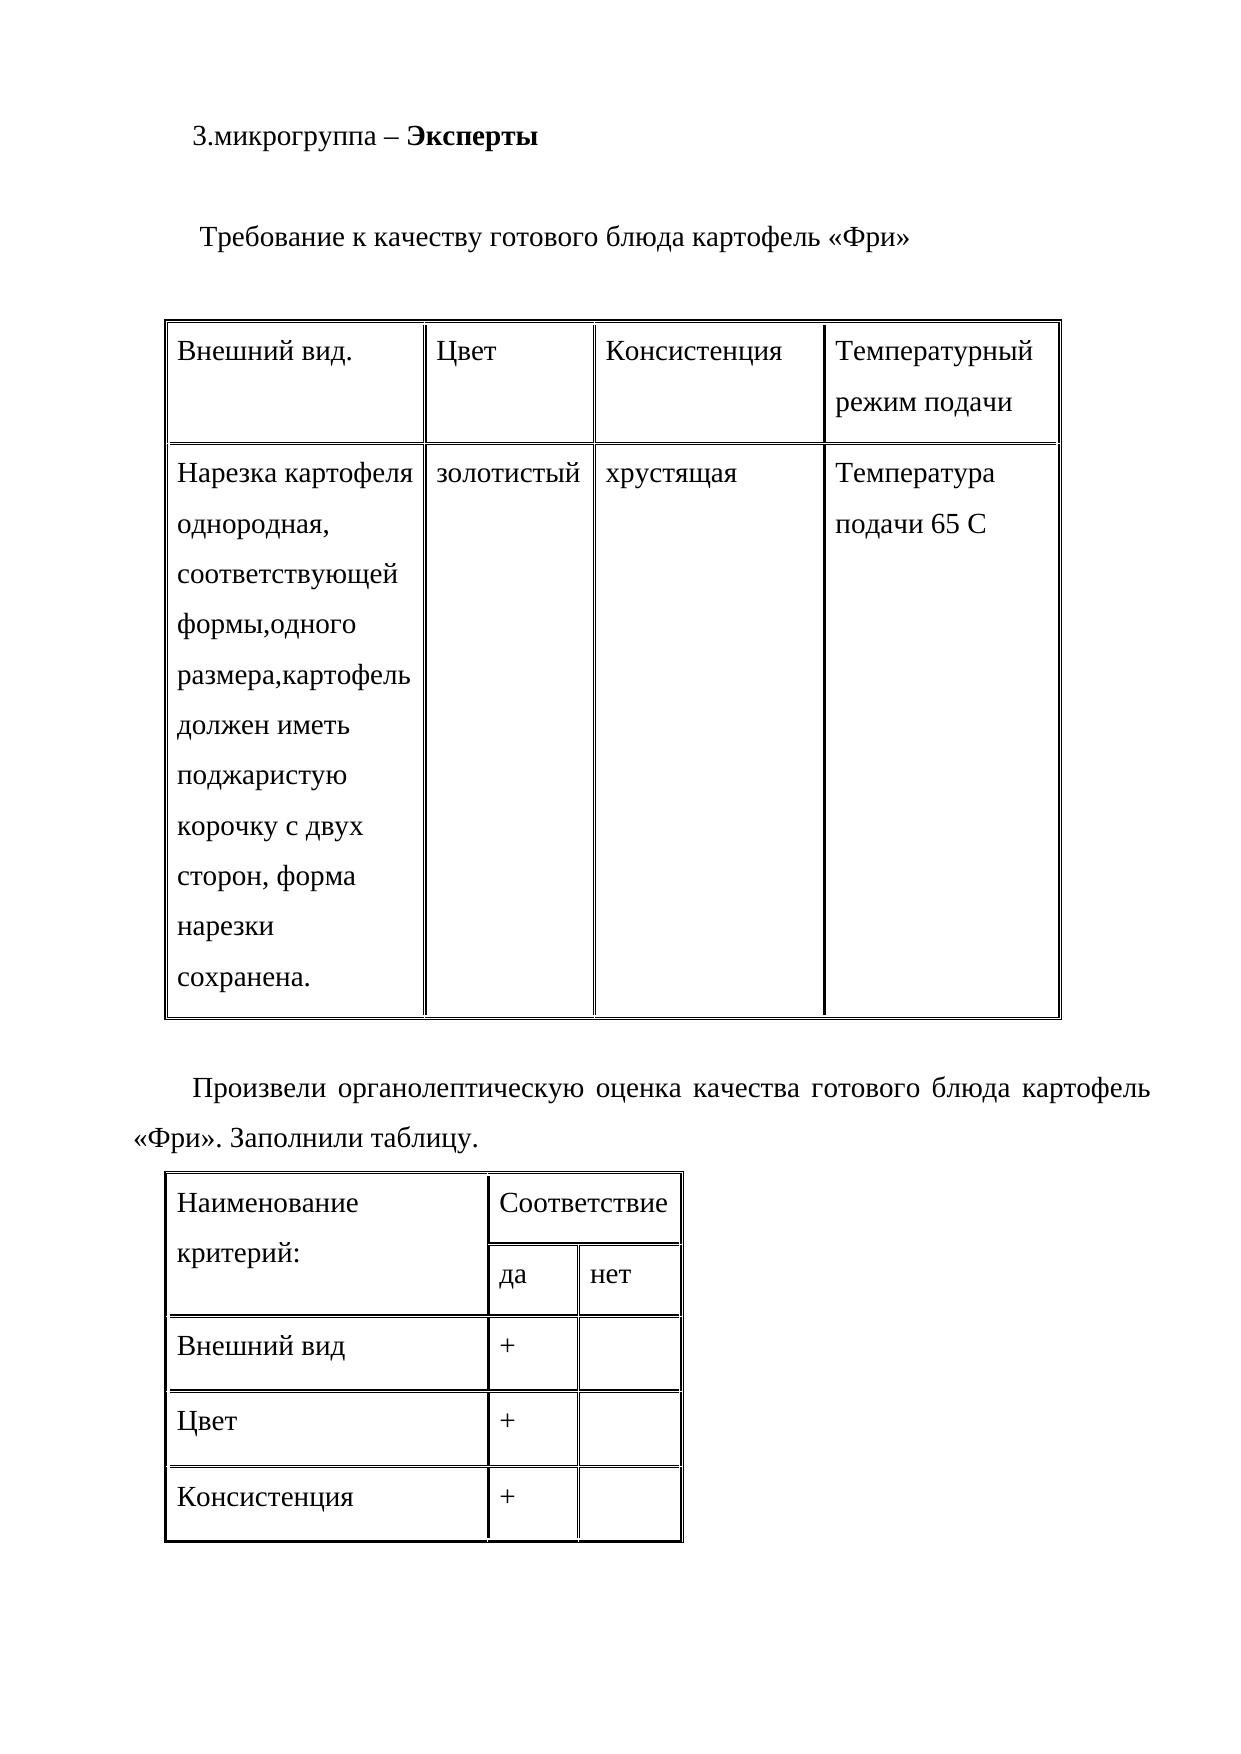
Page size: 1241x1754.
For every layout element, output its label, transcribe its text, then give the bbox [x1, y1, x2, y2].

table_header Цвет [425, 323, 594, 441]
table_cell + [490, 1393, 577, 1465]
table_cell Цвет [167, 1389, 487, 1465]
table_header Соответствие [488, 1174, 680, 1242]
table_cell Внешний вид [167, 1314, 487, 1389]
table_cell Консистенция [166, 1465, 488, 1540]
table_cell Нарезка картофеля однородная, соответствующей формы,одного размера,картофель должен иметь поджаристую корочку с двух сторон, форма нарезки сохранена. [168, 441, 425, 1016]
text 3.микрогруппа – Эксперты [133, 118, 1152, 152]
table_header Наименование критерий: [166, 1172, 488, 1314]
text Произвели органолептическую оценка качества готового блюда картофель «Фри». Заполнили таблицу. [133, 1070, 1152, 1154]
table_cell хрустящая [595, 445, 824, 1016]
table_header Внешний вид. [168, 321, 425, 441]
table_cell + [490, 1318, 577, 1389]
text Требование к качеству готового блюда картофель «Фри» [133, 219, 1152, 252]
table_cell [580, 1314, 681, 1389]
table_cell золотистый [425, 445, 594, 1016]
table_cell [580, 1389, 681, 1465]
table_cell Температура подачи 65 С [824, 441, 1059, 1016]
table_header Консистенция [595, 323, 824, 441]
table_cell + [488, 1468, 579, 1540]
table_cell да [490, 1246, 577, 1314]
table_cell [579, 1465, 682, 1540]
table_header Температурный режим подачи [824, 323, 1058, 441]
table_cell нет [580, 1242, 681, 1314]
